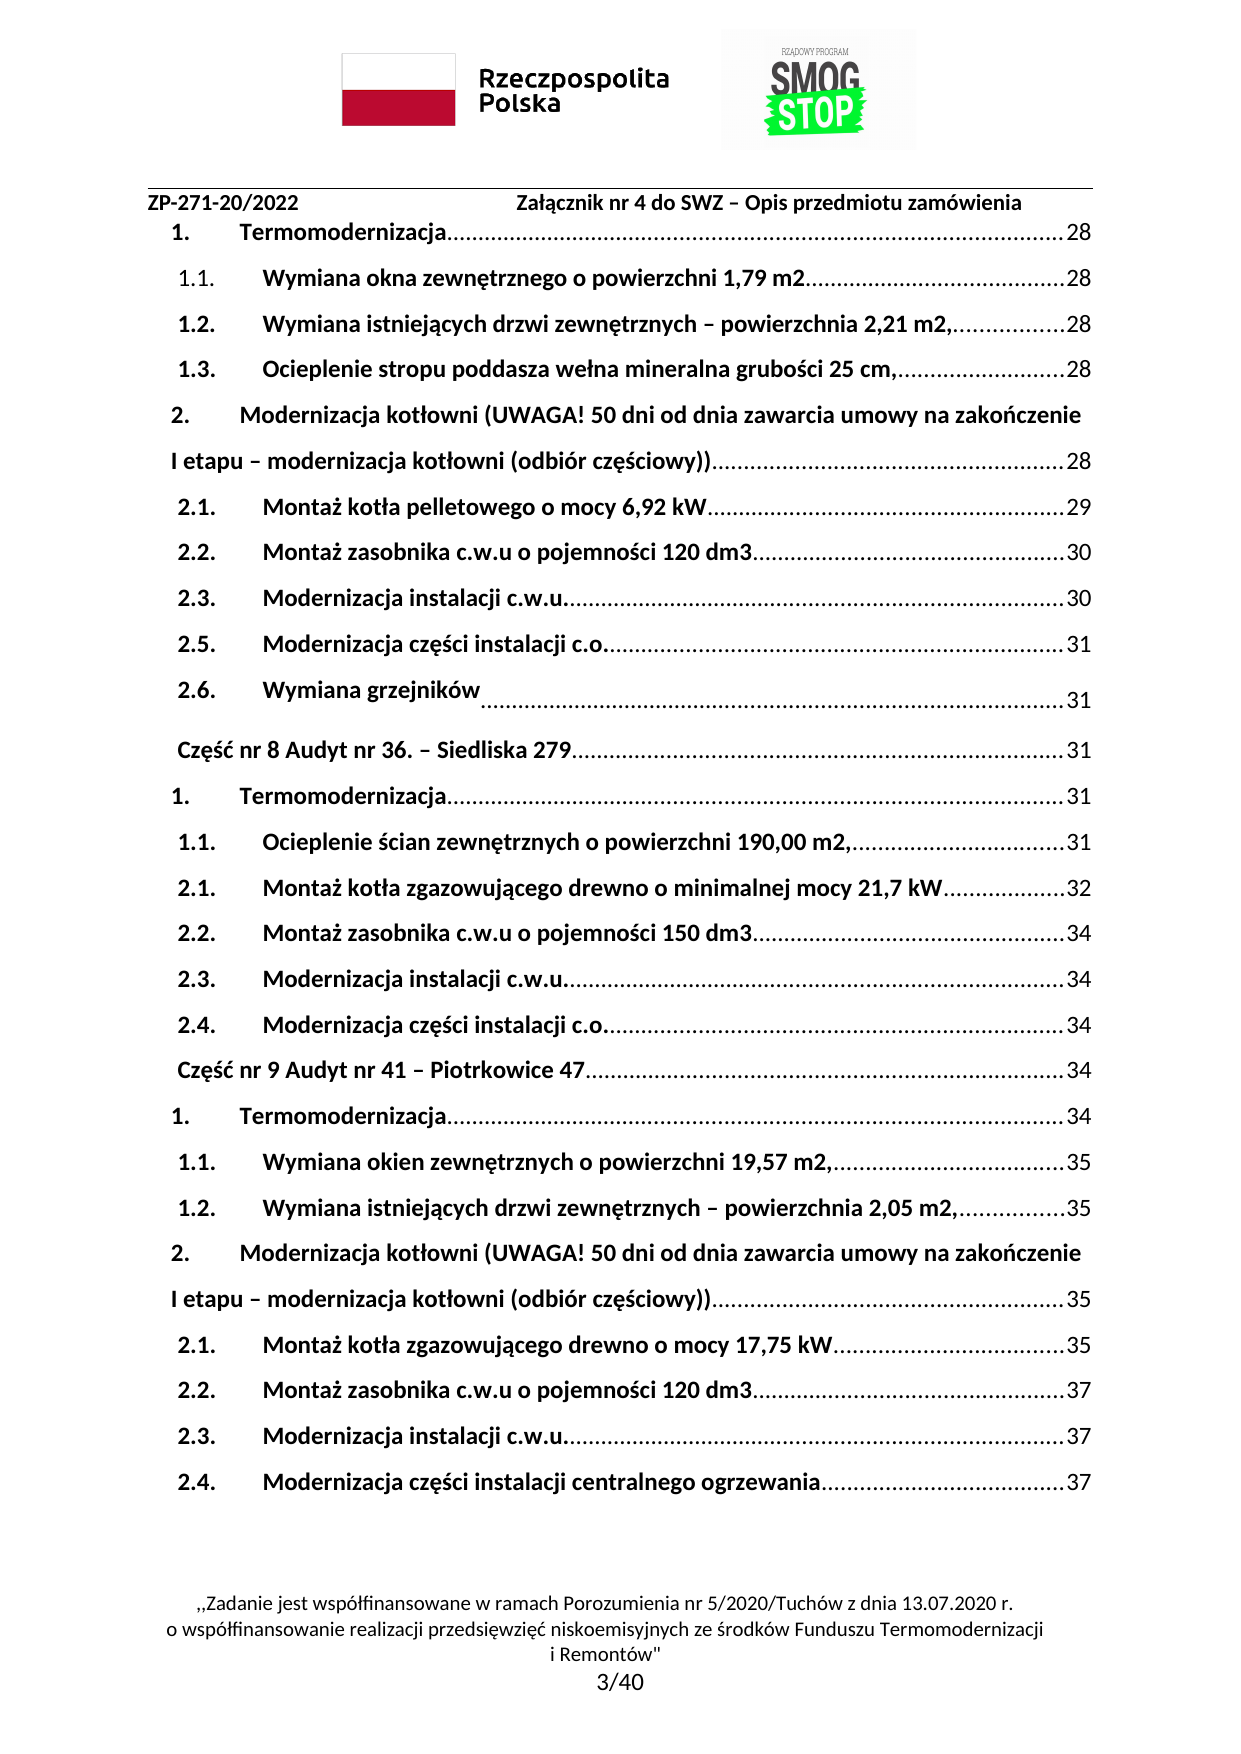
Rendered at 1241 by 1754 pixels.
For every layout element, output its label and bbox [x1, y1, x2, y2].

picture [317, 29, 693, 150]
picture [721, 29, 917, 150]
